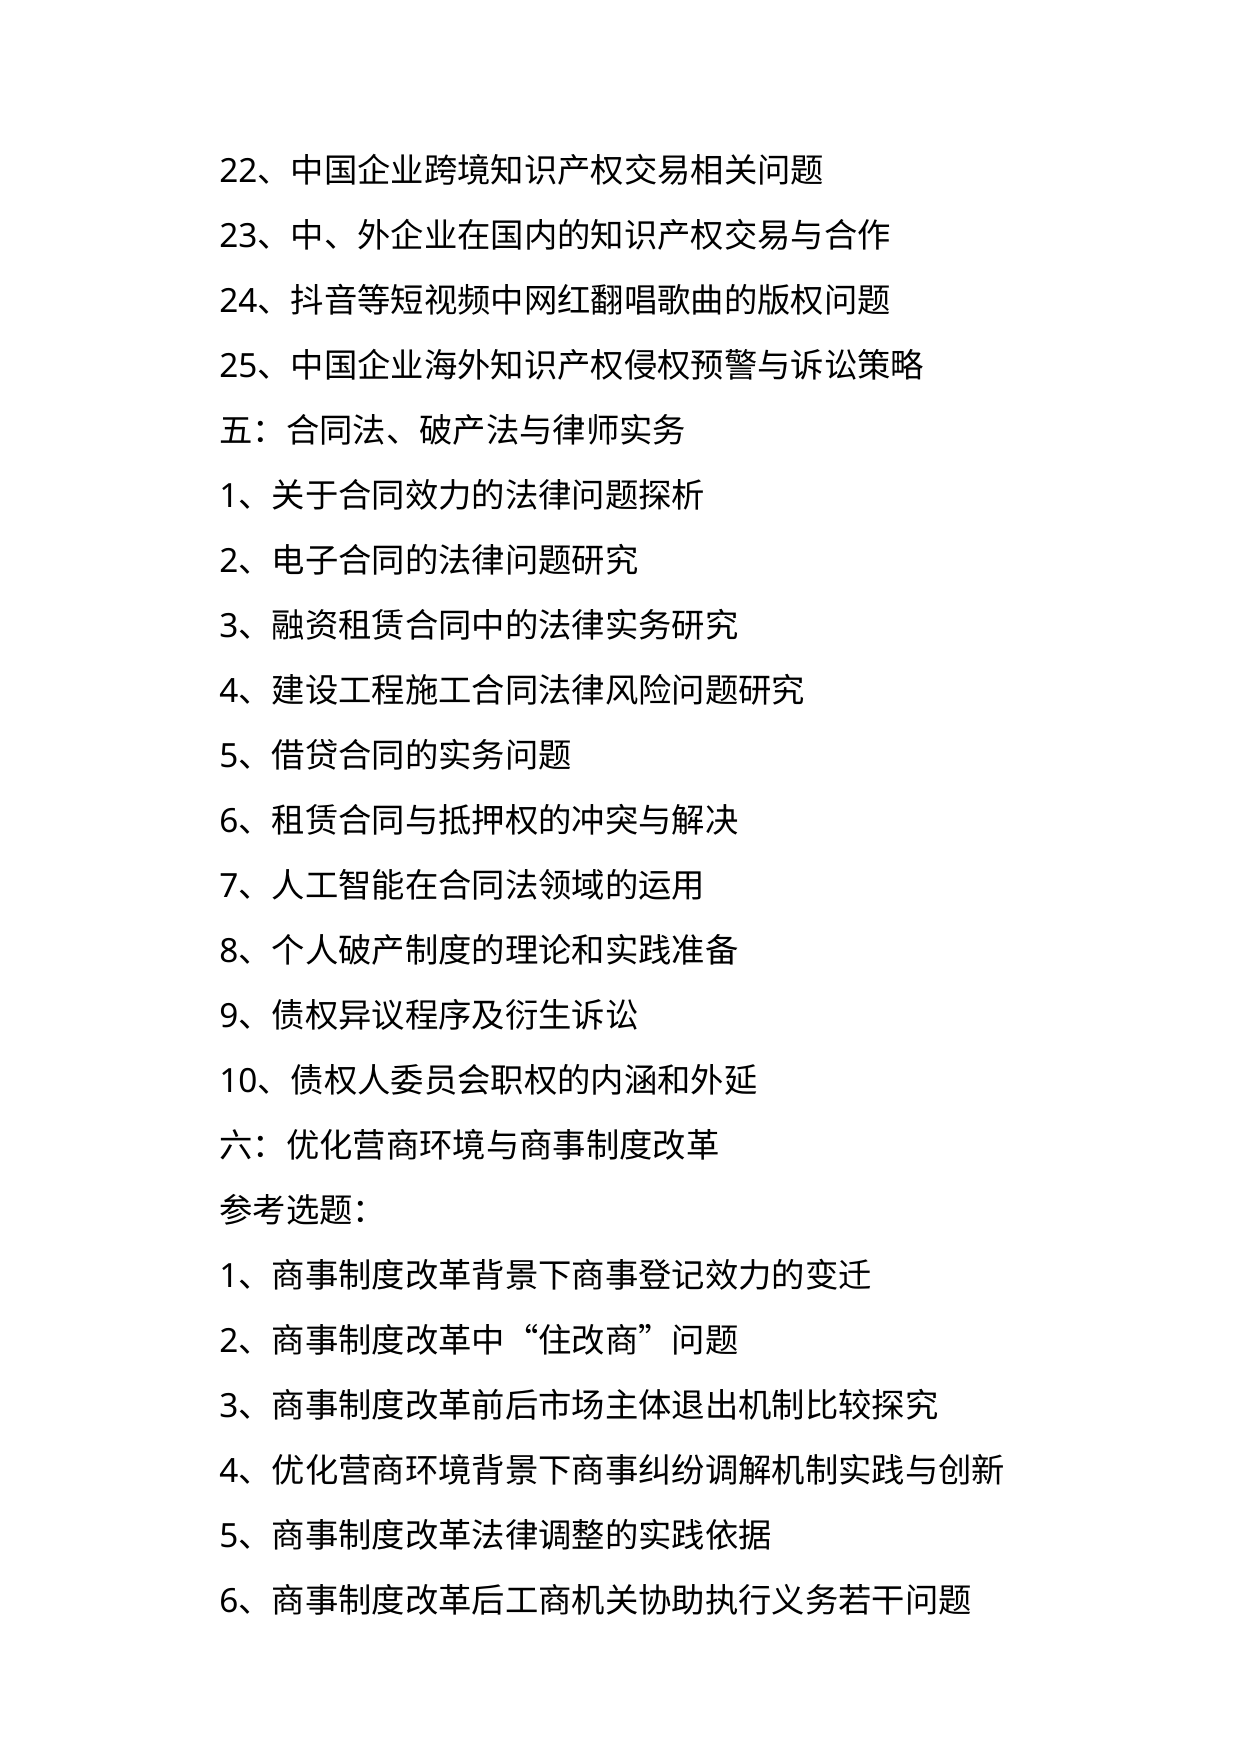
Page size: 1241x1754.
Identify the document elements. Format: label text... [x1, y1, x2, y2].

text 5、借贷合同的实务问题 [152, 720, 1088, 785]
text 参考选题： [152, 1175, 1088, 1240]
text 2、电子合同的法律问题研究 [152, 525, 1088, 590]
text 6、租赁合同与抵押权的冲突与解决 [152, 785, 1088, 850]
text 23、中、外企业在国内的知识产权交易与合作 [152, 200, 1088, 265]
text 1、商事制度改革背景下商事登记效力的变迁 [152, 1240, 1088, 1305]
text 五：合同法、破产法与律师实务 [152, 395, 1088, 460]
text 22、中国企业跨境知识产权交易相关问题 [152, 135, 1088, 200]
text 3、融资租赁合同中的法律实务研究 [152, 590, 1088, 655]
text 5、商事制度改革法律调整的实践依据 [152, 1500, 1088, 1565]
text 2、商事制度改革中“住改商”问题 [152, 1305, 1088, 1370]
text 3、商事制度改革前后市场主体退出机制比较探究 [152, 1370, 1088, 1435]
text 24、抖音等短视频中网红翻唱歌曲的版权问题 [152, 265, 1088, 330]
text 8、个人破产制度的理论和实践准备 [152, 915, 1088, 980]
text 9、债权异议程序及衍生诉讼 [152, 980, 1088, 1045]
text 1、关于合同效力的法律问题探析 [152, 460, 1088, 525]
text 4、优化营商环境背景下商事纠纷调解机制实践与创新 [152, 1435, 1088, 1500]
text 6、商事制度改革后工商机关协助执行义务若干问题 [152, 1565, 1088, 1630]
text 10、债权人委员会职权的内涵和外延 [152, 1045, 1088, 1110]
text 4、建设工程施工合同法律风险问题研究 [152, 655, 1088, 720]
text 25、中国企业海外知识产权侵权预警与诉讼策略 [152, 330, 1088, 395]
text 六：优化营商环境与商事制度改革 [152, 1110, 1088, 1175]
text 7、人工智能在合同法领域的运用 [152, 850, 1088, 915]
